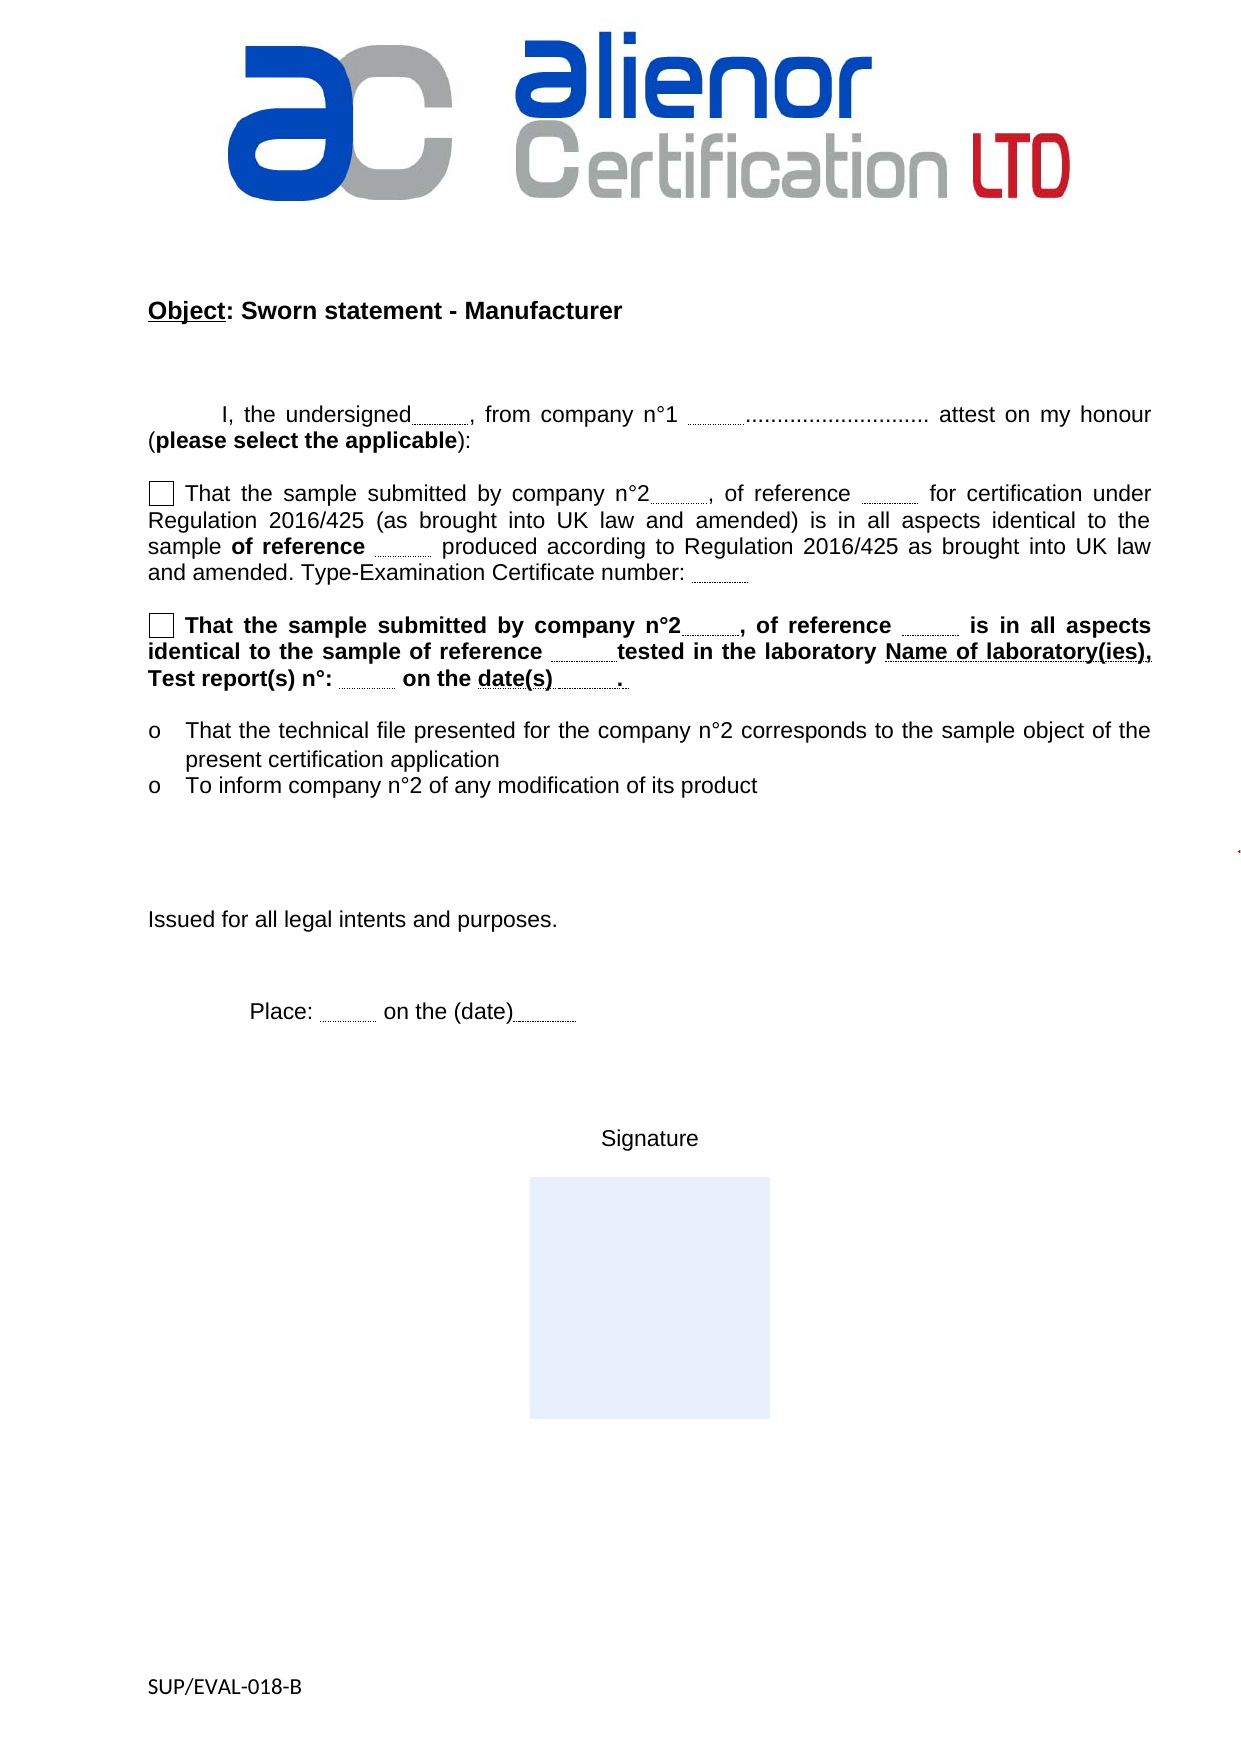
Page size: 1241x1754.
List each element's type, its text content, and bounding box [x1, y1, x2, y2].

text Issued for all legal intents and purposes. [148, 906, 1152, 932]
text I, the undersigned , from company n°1 ............................. attest on my honour (please select the applicable): [148, 401, 1152, 454]
text That the sample submitted by company n°2 , of reference for certification under Regulation 2016/425 (as brought into UK law and amended) is in all aspects identical to the sample of reference produced according to Regulation 2016/425 as brought into UK law and amended. Type-Examination Certificate number: [148, 480, 1152, 586]
text Place: on the (date) [148, 998, 1152, 1024]
text That the sample submitted by company n°2 , of reference is in all aspects identical to the sample of reference tested in the laboratory Name of laboratory(ies), Test report(s) n°: on the date(s) . [148, 612, 1152, 691]
text Object: Sworn statement - Manufacturer [148, 296, 1152, 324]
list To inform company n°2 of any modification of its product [148, 772, 1152, 800]
picture [529, 1177, 770, 1419]
text Signature [148, 1125, 1152, 1151]
list That the technical file presented for the company n°2 corresponds to the sample object of the present certification application [148, 717, 1152, 772]
picture [215, 18, 1085, 218]
